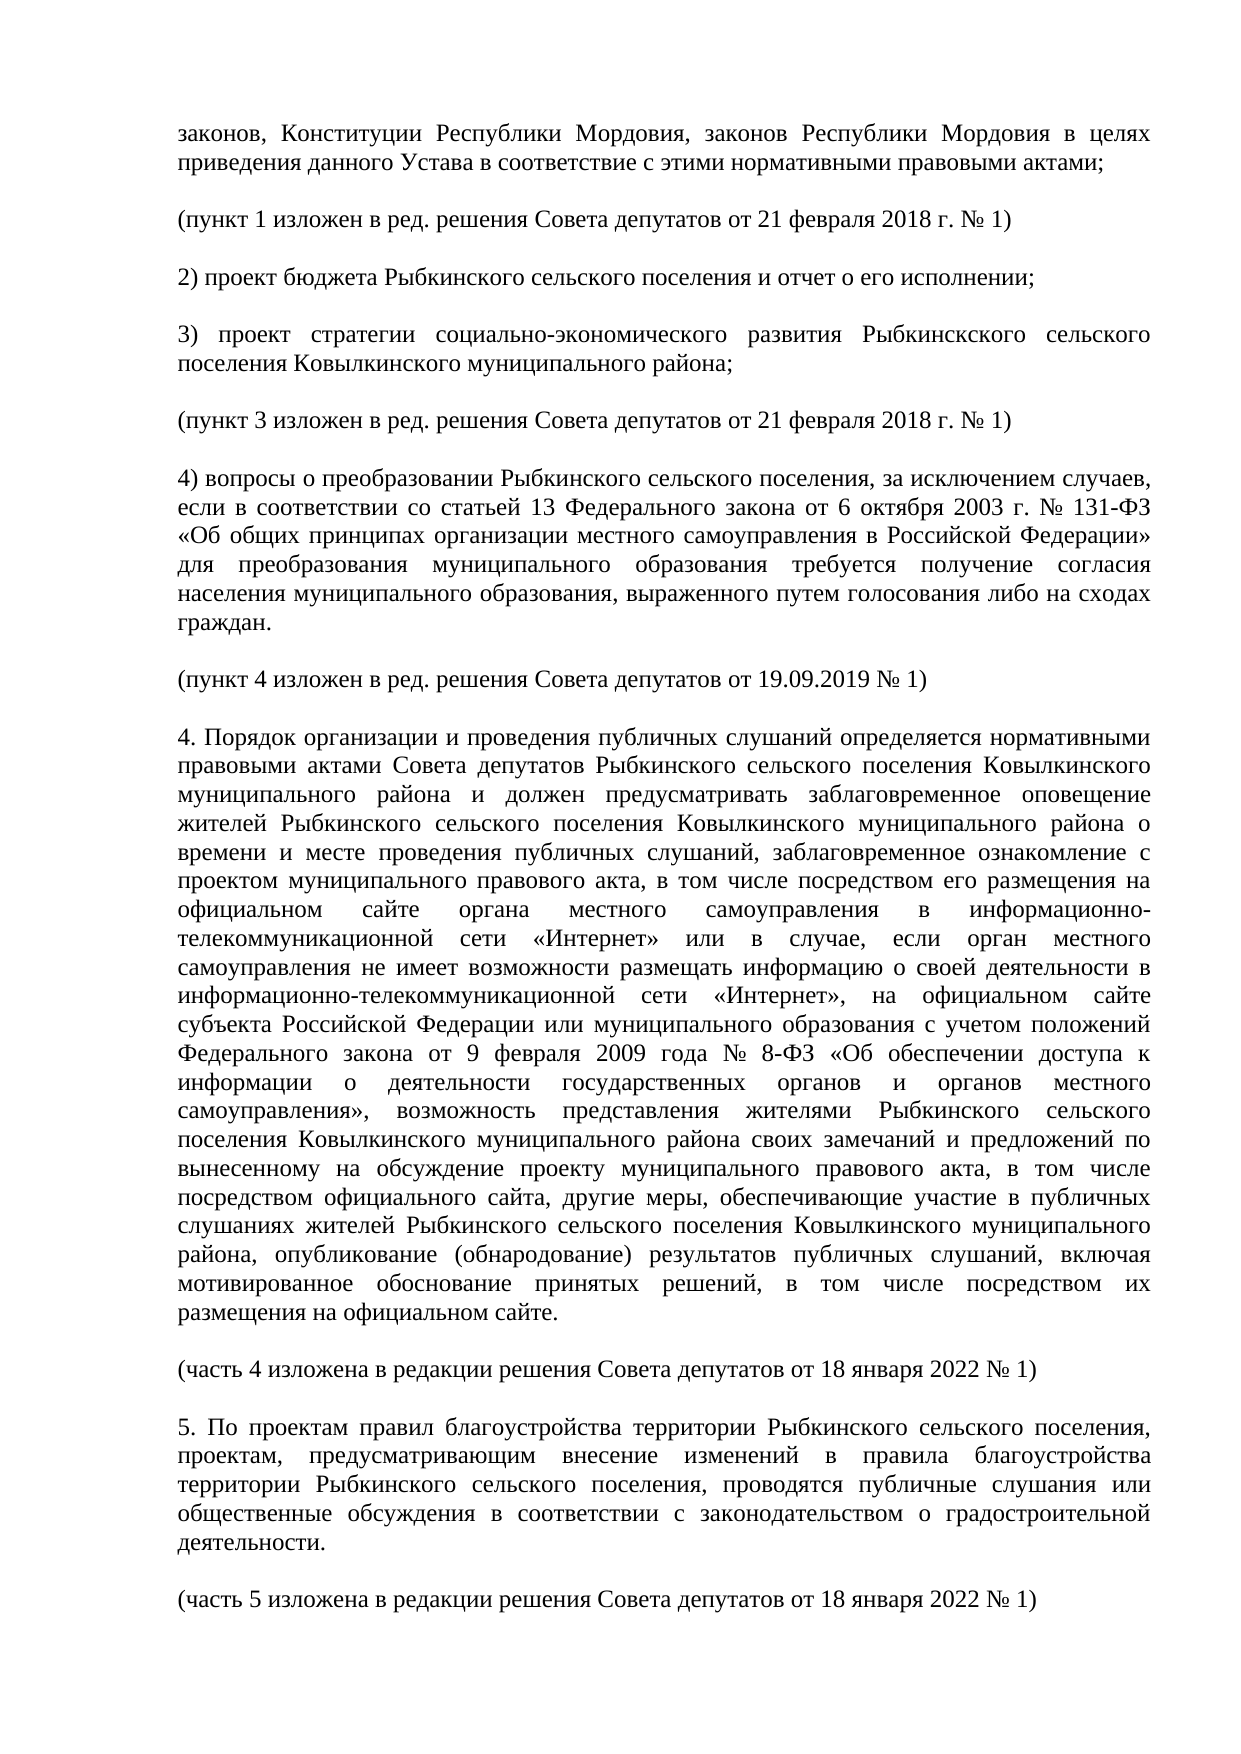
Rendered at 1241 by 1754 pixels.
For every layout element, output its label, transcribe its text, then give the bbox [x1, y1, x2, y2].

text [177, 118, 1152, 176]
text 2) проект бюджета Рыбкинского сельского поселения и отчет о его исполнении; [177, 262, 1152, 291]
text (пункт 4 изложен в ред. решения Совета депутатов от 19.09.2019 № 1) [177, 664, 1152, 693]
text 3) проект стратегии социально-экономического развития Рыбкинскского сельского поселения Ковылкинского муниципального района; [177, 319, 1152, 377]
text 4. Порядок организации и проведения публичных слушаний определяется нормативными правовыми актами Совета депутатов Рыбкинского сельского поселения Ковылкинского муниципального района и должен предусматривать заблаговременное оповещение жителей Рыбкинского сельского поселения Ковылкинского муниципального района о времени и месте проведения публичных слушаний, заблаговременное ознакомление с проектом муниципального правового акта, в том числе посредством его размещения на официальном сайте органа местного самоуправления в информационно-телекоммуникационной сети «Интернет» или в случае, если орган местного самоуправления не имеет возможности размещать информацию о своей деятельности в информационно-телекоммуникационной сети «Интернет», на официальном сайте субъекта Российской Федерации или муниципального образования с учетом положений Федерального закона от 9 февраля 2009 года № 8-ФЗ «Об обеспечении доступа к информации о деятельности государственных органов и органов местного самоуправления», возможность представления жителями Рыбкинского сельского поселения Ковылкинского муниципального района своих замечаний и предложений по вынесенному на обсуждение проекту муниципального правового акта, в том числе посредством официального сайта, другие меры, обеспечивающие участие в публичных слушаниях жителей Рыбкинского сельского поселения Ковылкинского муниципального района, опубликование (обнародование) результатов публичных слушаний, включая мотивированное обоснование принятых решений, в том числе посредством их размещения на официальном сайте. [177, 722, 1152, 1326]
text (часть 4 изложена в редакции решения Совета депутатов от 18 января 2022 № 1) [177, 1354, 1152, 1383]
text 5. По проектам правил благоустройства территории Рыбкинского сельского поселения, проектам, предусматривающим внесение изменений в правила благоустройства территории Рыбкинского сельского поселения, проводятся публичные слушания или общественные обсуждения в соответствии с законодательством о градостроительной деятельности. [177, 1412, 1152, 1556]
text 4) вопросы о преобразовании Рыбкинского сельского поселения, за исключением случаев, если в соответствии со статьей 13 Федерального закона от 6 октября 2003 г. № 131-ФЗ «Об общих принципах организации местного самоуправления в Российской Федерации» для преобразования муниципального образования требуется получение согласия населения муниципального образования, выраженного путем голосования либо на сходах граждан. [177, 463, 1152, 636]
text (пункт 1 изложен в ред. решения Совета депутатов от 21 февраля 2018 г. № 1) [177, 204, 1152, 233]
text (пункт 3 изложен в ред. решения Совета депутатов от 21 февраля 2018 г. № 1) [177, 406, 1152, 434]
text (часть 5 изложена в редакции решения Совета депутатов от 18 января 2022 № 1) [177, 1584, 1152, 1613]
